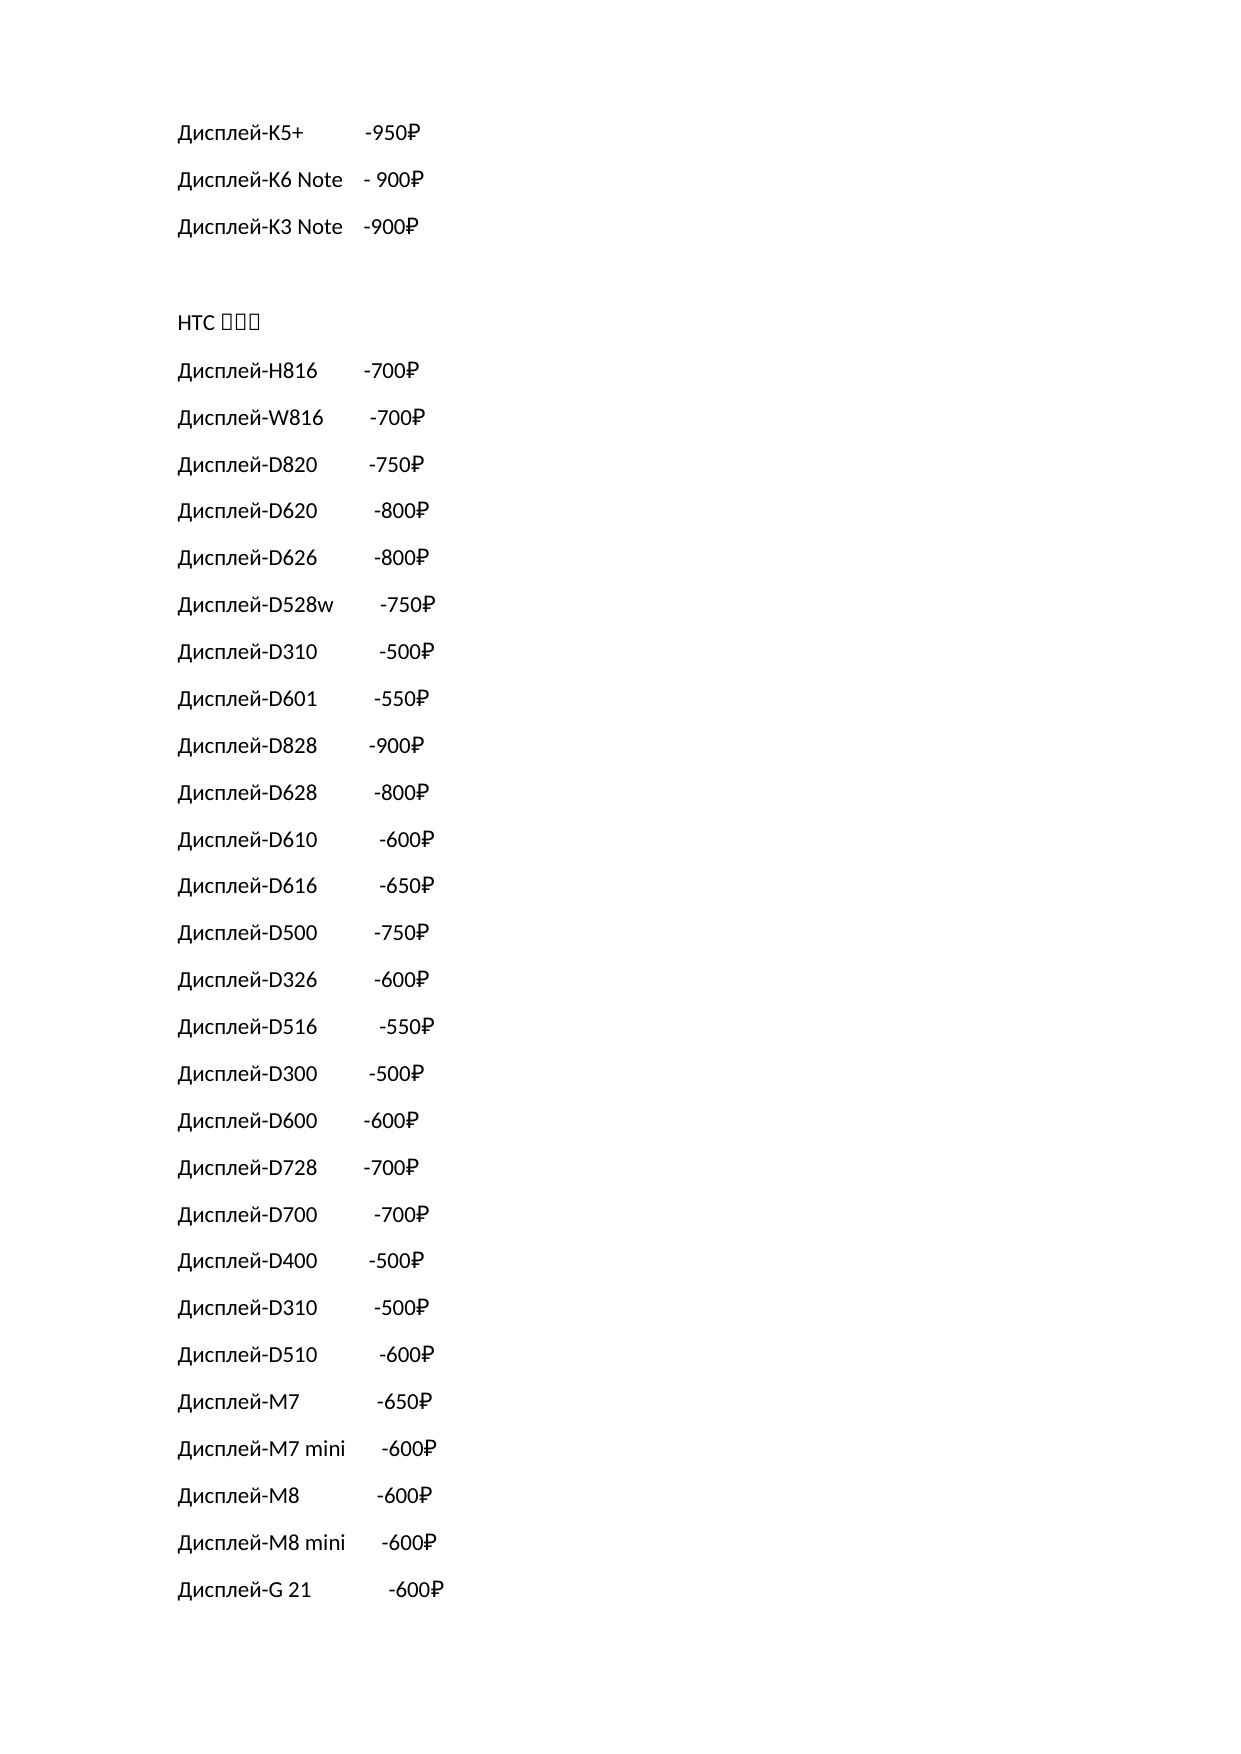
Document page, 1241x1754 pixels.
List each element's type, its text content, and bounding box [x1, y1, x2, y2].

text Дисплей-M7 mini -600₽ [177, 1434, 1152, 1462]
text Дисплей-H816 -700₽ [177, 356, 1152, 384]
text HTC ✅✅✅ [177, 306, 1152, 337]
text Дисплей-W816 -700₽ [177, 403, 1152, 431]
text Дисплей-D626 -800₽ [177, 543, 1152, 572]
text Дисплей-K6 Note - 900₽ [177, 165, 1152, 193]
text Дисплей-D610 -600₽ [177, 825, 1152, 853]
text Дисплей-D400 -500₽ [177, 1247, 1152, 1275]
text Дисплей-G 21 -600₽ [177, 1575, 1152, 1603]
text Дисплей-D700 -700₽ [177, 1200, 1152, 1228]
text Дисплей-D616 -650₽ [177, 872, 1152, 900]
text Дисплей-M8 mini -600₽ [177, 1528, 1152, 1556]
text Дисплей-D620 -800₽ [177, 497, 1152, 525]
text Дисплей-D300 -500₽ [177, 1059, 1152, 1087]
text Дисплей-D326 -600₽ [177, 965, 1152, 993]
text Дисплей-D628 -800₽ [177, 778, 1152, 806]
text Дисплей-D310 -500₽ [177, 637, 1152, 665]
text Дисплей-D820 -750₽ [177, 450, 1152, 478]
text Дисплей-D516 -550₽ [177, 1012, 1152, 1040]
text Дисплей-D310 -500₽ [177, 1293, 1152, 1322]
text Дисплей-D500 -750₽ [177, 918, 1152, 947]
text Дисплей-M8 -600₽ [177, 1481, 1152, 1509]
text Дисплей-M7 -650₽ [177, 1387, 1152, 1415]
text Дисплей-D600 -600₽ [177, 1106, 1152, 1134]
text Дисплей-D728 -700₽ [177, 1153, 1152, 1181]
text Дисплей-K5+ -950₽ [177, 118, 1152, 146]
text Дисплей-D601 -550₽ [177, 684, 1152, 712]
text Дисплей-D528w -750₽ [177, 590, 1152, 618]
text Дисплей-K3 Note -900₽ [177, 212, 1152, 240]
text Дисплей-D828 -900₽ [177, 731, 1152, 759]
text Дисплей-D510 -600₽ [177, 1340, 1152, 1368]
